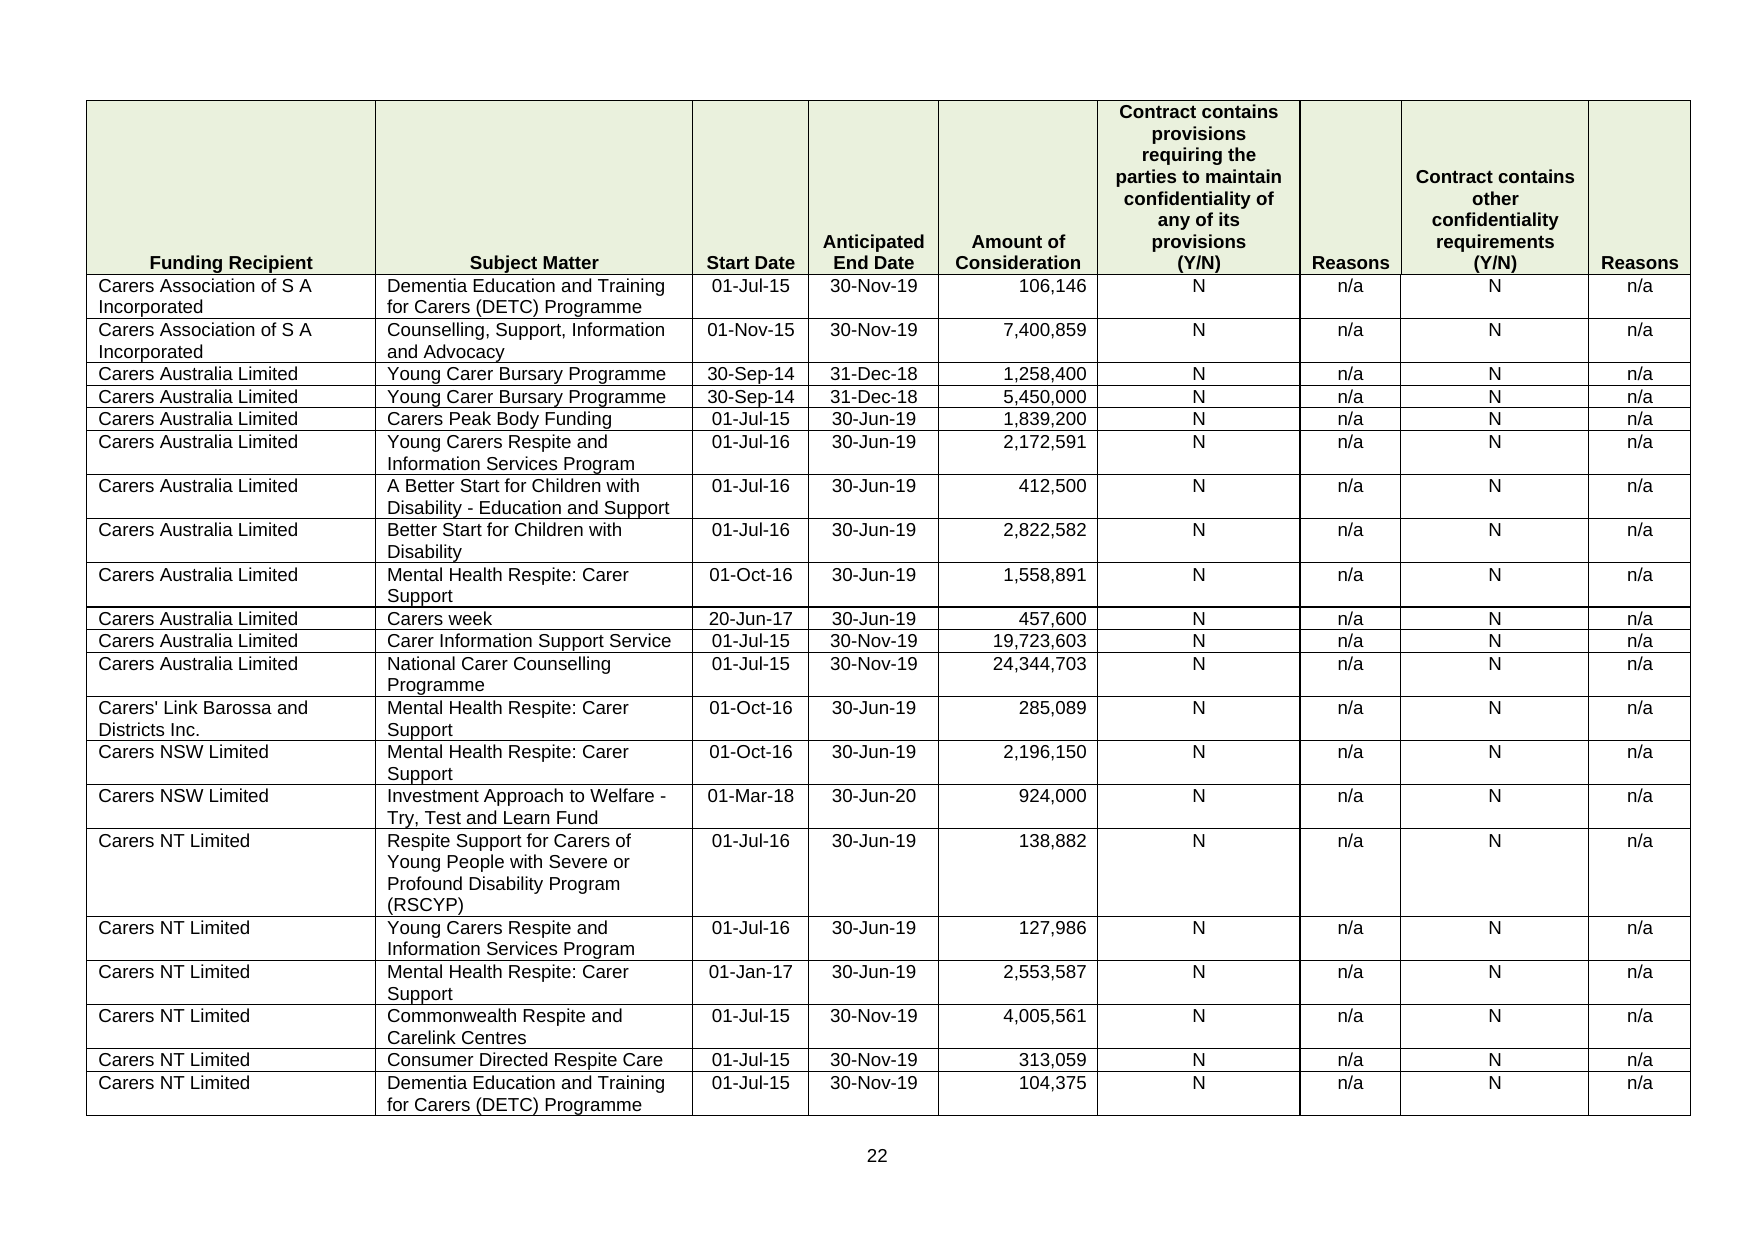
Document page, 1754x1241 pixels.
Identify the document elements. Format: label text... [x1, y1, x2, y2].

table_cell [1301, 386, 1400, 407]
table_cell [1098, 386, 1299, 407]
table_header Start Date [693, 101, 808, 274]
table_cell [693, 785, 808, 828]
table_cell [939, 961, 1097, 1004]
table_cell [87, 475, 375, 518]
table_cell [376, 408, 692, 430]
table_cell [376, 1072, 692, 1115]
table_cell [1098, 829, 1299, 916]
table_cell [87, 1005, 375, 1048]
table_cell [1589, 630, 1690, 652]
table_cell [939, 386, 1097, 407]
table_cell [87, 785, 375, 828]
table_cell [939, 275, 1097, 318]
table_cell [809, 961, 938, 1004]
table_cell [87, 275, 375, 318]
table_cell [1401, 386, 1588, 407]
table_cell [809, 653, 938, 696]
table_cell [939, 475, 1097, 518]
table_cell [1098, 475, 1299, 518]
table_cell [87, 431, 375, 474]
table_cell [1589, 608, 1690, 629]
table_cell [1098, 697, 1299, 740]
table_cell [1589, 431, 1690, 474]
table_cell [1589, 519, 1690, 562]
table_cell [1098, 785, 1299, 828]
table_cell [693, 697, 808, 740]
table_header Funding Recipient [87, 101, 375, 274]
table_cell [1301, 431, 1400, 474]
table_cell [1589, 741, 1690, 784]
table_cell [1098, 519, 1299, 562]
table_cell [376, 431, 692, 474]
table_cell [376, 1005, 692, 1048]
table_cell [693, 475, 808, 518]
table_header Subject Matter [376, 101, 692, 274]
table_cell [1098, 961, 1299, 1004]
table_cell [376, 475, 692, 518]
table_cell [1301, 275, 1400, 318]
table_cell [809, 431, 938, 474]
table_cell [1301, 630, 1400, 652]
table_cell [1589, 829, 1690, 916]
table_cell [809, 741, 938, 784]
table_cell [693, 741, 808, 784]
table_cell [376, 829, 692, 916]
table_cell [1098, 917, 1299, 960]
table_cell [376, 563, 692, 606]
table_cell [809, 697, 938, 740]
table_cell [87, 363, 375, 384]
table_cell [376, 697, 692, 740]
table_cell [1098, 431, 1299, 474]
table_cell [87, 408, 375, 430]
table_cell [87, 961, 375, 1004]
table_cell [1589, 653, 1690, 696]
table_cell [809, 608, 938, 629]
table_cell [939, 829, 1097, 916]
table_header Contract contains other confidentiality requirements (Y/N) [1402, 101, 1588, 274]
table_header Reasons [1589, 101, 1690, 274]
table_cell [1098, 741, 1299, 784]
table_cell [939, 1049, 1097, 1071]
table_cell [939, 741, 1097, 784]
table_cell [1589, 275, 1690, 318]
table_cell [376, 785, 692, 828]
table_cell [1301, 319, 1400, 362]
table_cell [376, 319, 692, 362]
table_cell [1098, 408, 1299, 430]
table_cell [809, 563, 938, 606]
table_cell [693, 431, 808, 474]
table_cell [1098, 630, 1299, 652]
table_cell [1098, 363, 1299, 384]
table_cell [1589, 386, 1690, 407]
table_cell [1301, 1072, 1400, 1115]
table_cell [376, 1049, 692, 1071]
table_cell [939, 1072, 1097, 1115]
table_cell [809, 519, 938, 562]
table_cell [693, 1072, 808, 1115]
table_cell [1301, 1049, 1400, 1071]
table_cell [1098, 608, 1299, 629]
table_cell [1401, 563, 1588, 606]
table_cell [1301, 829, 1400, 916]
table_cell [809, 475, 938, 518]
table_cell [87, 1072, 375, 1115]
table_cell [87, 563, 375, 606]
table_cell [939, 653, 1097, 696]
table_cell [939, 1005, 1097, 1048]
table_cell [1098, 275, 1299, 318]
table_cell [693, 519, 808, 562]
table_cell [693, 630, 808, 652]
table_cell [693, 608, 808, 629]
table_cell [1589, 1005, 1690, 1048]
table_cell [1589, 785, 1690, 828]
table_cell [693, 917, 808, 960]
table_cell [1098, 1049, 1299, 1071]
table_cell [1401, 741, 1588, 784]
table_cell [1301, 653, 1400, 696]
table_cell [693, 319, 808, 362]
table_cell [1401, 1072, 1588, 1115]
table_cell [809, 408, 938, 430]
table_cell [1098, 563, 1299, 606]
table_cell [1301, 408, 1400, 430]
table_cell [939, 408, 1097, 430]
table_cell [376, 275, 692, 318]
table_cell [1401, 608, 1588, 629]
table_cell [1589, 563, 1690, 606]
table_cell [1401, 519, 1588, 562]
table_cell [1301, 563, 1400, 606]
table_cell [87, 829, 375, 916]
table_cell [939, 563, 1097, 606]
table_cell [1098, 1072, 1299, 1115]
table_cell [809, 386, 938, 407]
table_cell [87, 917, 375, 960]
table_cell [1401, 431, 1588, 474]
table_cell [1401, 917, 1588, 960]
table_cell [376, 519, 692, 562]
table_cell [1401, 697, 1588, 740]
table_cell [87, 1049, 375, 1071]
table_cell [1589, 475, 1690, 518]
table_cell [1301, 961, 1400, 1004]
table_header Amount of Consideration [939, 101, 1097, 274]
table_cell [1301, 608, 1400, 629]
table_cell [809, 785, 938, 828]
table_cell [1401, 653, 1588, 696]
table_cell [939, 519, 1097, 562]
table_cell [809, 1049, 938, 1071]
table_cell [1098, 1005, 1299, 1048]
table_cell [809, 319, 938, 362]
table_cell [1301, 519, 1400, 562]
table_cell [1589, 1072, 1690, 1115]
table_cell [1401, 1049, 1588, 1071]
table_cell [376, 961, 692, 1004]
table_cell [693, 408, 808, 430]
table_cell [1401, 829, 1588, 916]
table_header Anticipated End Date [809, 101, 938, 274]
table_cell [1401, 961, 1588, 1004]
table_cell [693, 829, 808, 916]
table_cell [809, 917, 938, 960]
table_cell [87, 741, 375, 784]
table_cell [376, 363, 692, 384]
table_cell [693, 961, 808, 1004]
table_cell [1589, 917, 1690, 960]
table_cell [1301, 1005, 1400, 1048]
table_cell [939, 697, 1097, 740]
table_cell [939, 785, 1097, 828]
table_header Contract contains provisions requiring the parties to maintain confidentiality of any of its provisions (Y/N) [1098, 101, 1299, 274]
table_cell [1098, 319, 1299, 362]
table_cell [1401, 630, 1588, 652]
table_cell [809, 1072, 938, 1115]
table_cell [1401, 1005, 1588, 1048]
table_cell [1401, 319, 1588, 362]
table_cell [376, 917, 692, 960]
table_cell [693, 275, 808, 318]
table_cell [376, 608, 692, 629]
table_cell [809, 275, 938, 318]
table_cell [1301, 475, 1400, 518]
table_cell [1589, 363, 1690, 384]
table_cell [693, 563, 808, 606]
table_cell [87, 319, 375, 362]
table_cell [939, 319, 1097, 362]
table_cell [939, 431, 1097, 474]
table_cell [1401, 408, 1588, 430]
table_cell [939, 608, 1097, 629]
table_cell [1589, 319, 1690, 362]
table_header Reasons [1301, 101, 1401, 274]
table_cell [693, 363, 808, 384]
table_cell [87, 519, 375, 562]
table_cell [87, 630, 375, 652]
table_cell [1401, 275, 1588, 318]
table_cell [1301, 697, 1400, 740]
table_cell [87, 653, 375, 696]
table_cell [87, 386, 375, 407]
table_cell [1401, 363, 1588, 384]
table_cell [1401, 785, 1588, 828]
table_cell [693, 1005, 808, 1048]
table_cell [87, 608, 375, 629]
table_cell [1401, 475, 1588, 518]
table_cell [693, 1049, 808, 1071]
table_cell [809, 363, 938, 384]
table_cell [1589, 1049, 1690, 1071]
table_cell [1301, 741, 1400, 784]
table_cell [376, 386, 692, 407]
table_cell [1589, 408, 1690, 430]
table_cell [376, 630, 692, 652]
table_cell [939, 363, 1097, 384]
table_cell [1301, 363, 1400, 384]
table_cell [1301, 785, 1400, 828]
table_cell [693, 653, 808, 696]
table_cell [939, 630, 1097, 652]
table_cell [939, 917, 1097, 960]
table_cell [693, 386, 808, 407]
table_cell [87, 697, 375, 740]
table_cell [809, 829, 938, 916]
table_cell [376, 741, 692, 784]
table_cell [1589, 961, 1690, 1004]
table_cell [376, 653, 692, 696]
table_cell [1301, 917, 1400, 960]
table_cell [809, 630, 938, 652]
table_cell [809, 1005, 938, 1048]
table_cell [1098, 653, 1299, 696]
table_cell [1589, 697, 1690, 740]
